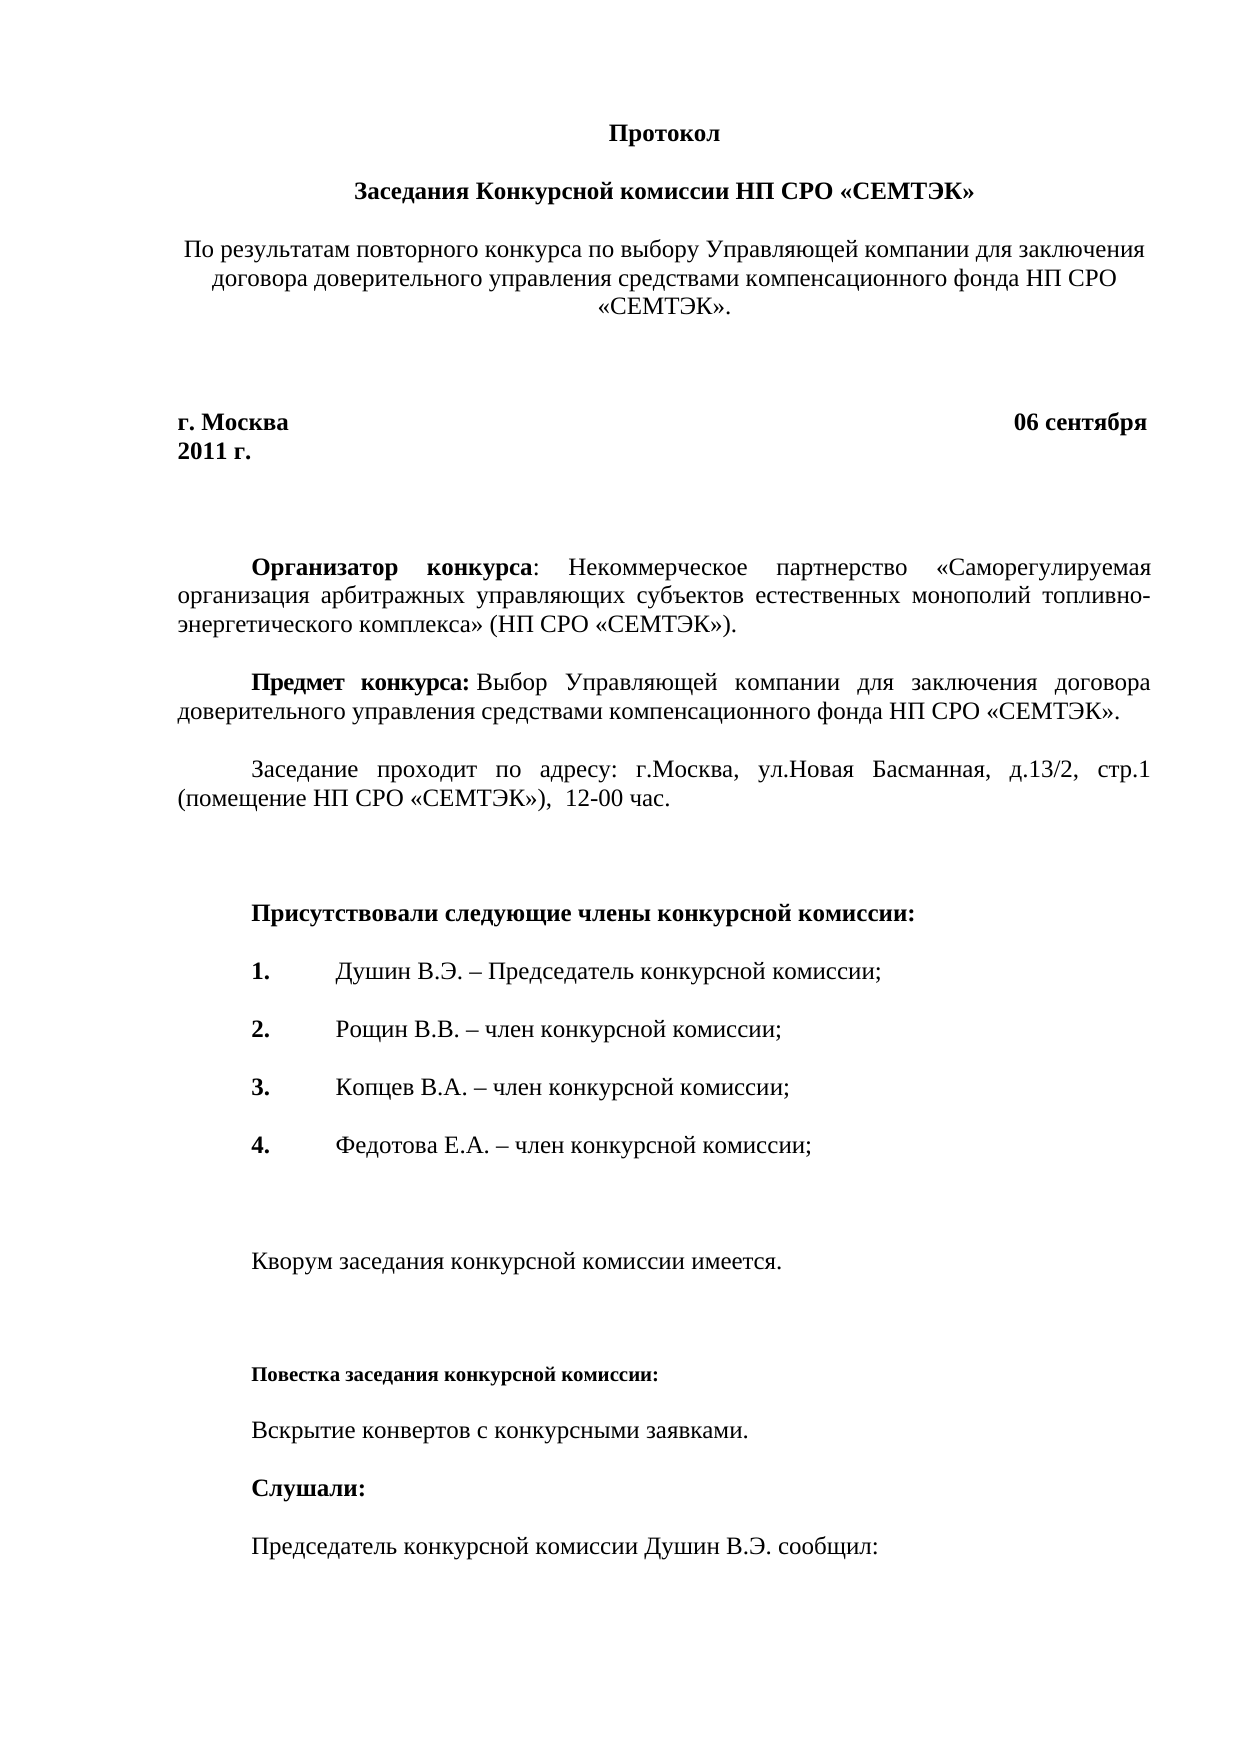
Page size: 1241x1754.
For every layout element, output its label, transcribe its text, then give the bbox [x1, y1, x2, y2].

text Повестка заседания конкурсной комиссии: [177, 1362, 1152, 1386]
text 4. Федотова Е.А. – член конкурсной комиссии; [177, 1130, 1152, 1159]
text Слушали: [177, 1473, 1152, 1502]
text Кворум заседания конкурсной комиссии имеется. [177, 1246, 1152, 1275]
text Заседание проходит по адресу: г.Москва, ул.Новая Басманная, д.13/2, стр.1 (помещение НП СРО «СЕМТЭК»), 12-00 час. [177, 754, 1152, 811]
text Протокол [177, 118, 1152, 147]
text г. Москва 06 сентября 2011 г. [177, 407, 1152, 465]
text Вскрытие конвертов с конкурсными заявками. [177, 1415, 1152, 1444]
text Председатель конкурсной комиссии Душин В.Э. сообщил: [177, 1531, 1152, 1560]
text 2. Рощин В.В. – член конкурсной комиссии; [177, 1014, 1152, 1043]
text Присутствовали следующие члены конкурсной комиссии: [177, 898, 1152, 927]
text Заседания Конкурсной комиссии НП СРО «СЕМТЭК» [177, 176, 1152, 205]
text По результатам повторного конкурса по выбору Управляющей компании для заключения договора доверительного управления средствами компенсационного фонда НП СРО «СЕМТЭК». [177, 234, 1152, 320]
text Предмет конкурса: Выбор Управляющей компании для заключения договора доверительного управления средствами компенсационного фонда НП СРО «СЕМТЭК». [177, 667, 1152, 725]
text 3. Копцев В.А. – член конкурсной комиссии; [177, 1072, 1152, 1101]
text Организатор конкурса: Некоммерческое партнерство «Саморегулируемая организация арбитражных управляющих субъектов естественных монополий топливно-энергетического комплекса» (НП СРО «СЕМТЭК»). [177, 552, 1152, 638]
text 1. Душин В.Э. – Председатель конкурсной комиссии; [177, 956, 1152, 985]
